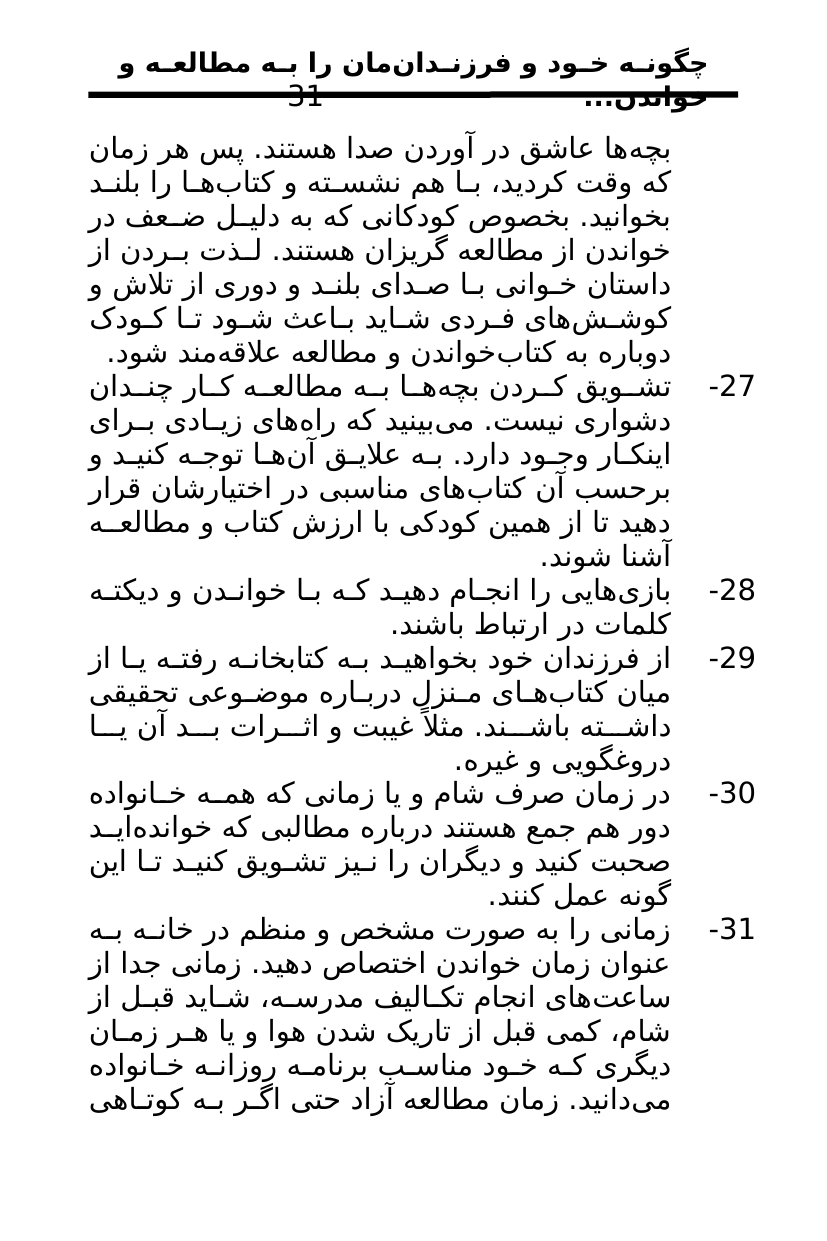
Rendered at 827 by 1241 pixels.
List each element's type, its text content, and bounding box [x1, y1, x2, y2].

list از فرزندان خود بخواهید به کتابخانه رفته یا از میان کتاب‌های منزل درباره موضوعی تحقیقی داشته باشند. مثلاً غیبت و اثرات بد آن یا دروغگویی و غیره. [89, 641, 708, 777]
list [89, 913, 708, 1116]
list تشویق کردن بچه‌ها به مطالعه کار چندان دشواری نیست. می‌بینید که راه‌های زیادی برای اینکار وجود دارد. به علایق آن‌ها توجه کنید و برحسب آن کتاب‌های مناسبی در اختیارشان قرار دهید تا از همین کودکی با ارزش کتاب و مطالعه آشنا شوند. [89, 369, 708, 573]
list در زمان صرف شام و یا زمانی که همه خانواده دور هم جمع هستند درباره مطالبی که خوانده‌اید صحبت کنید و دیگران را نیز تشویق کنید تا این گونه عمل کنند. [89, 777, 708, 913]
list بازی‌هایی را انجام دهید که با خواندن و دیکته کلمات در ارتباط باشند. [89, 573, 708, 641]
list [89, 132, 708, 369]
